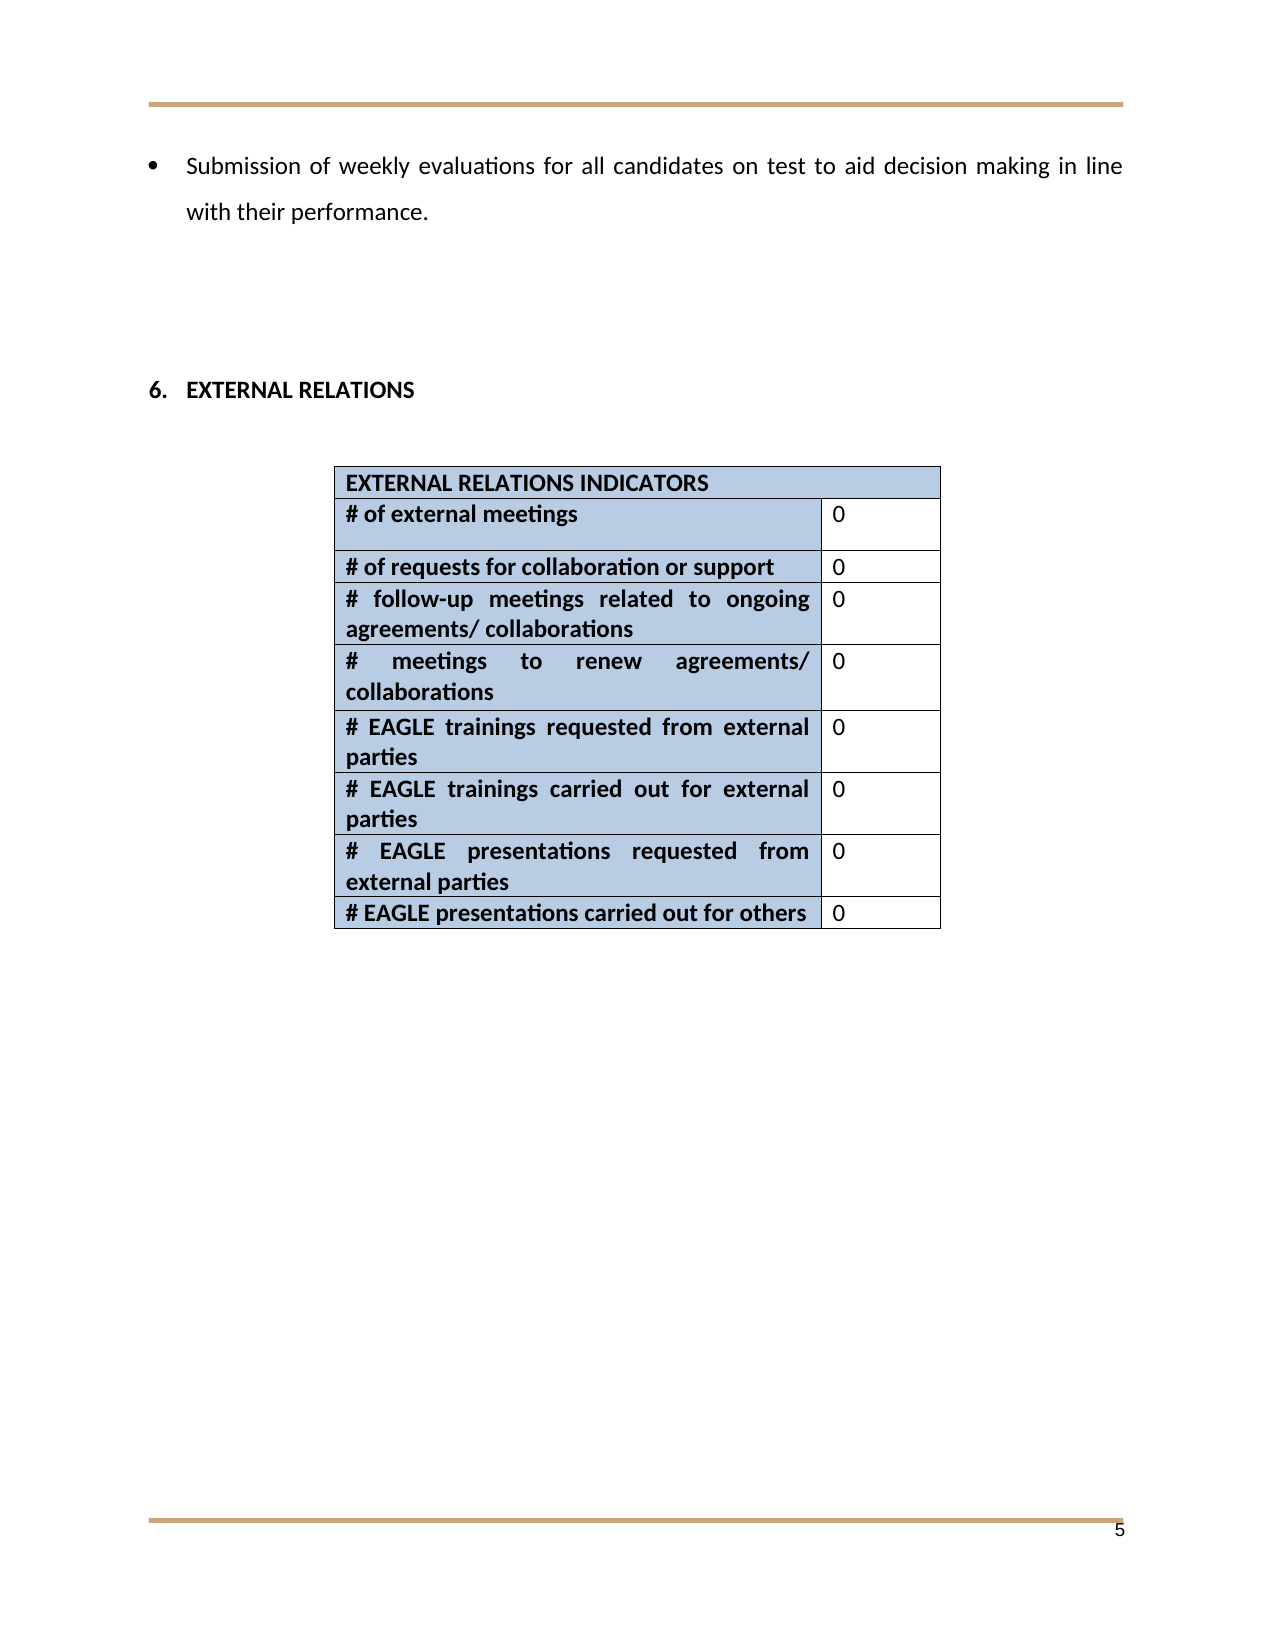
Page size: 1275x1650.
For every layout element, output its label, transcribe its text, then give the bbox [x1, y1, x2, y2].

table_cell 0 [822, 773, 940, 834]
table_cell # EAGLE presentations requested from external parties [335, 835, 821, 896]
table_cell # EAGLE presentations carried out for others [335, 897, 821, 928]
list Submission of weekly evaluations for all candidates on test to aid decision making in line with their performance. [148, 150, 1125, 226]
table_header EXTERNAL RELATIONS INDICATORS [335, 467, 940, 498]
table_cell # of requests for collaboration or support [335, 551, 821, 582]
table_cell 0 [822, 835, 940, 896]
picture [148, 1518, 1124, 1523]
picture [148, 102, 1124, 107]
table_cell # of external meetings [335, 499, 821, 550]
table_cell 0 [822, 711, 940, 772]
table_cell 0 [822, 645, 940, 710]
table_cell # EAGLE trainings requested from external parties [335, 711, 821, 772]
list EXTERNAL RELATIONS [148, 374, 1125, 405]
table_cell 0 [822, 583, 940, 644]
table_cell 0 [822, 551, 940, 582]
table_cell # follow-up meetings related to ongoing agreements/ collaborations [335, 583, 821, 644]
table_cell 0 [822, 897, 940, 928]
table_cell # EAGLE trainings carried out for external parties [335, 773, 821, 834]
table_cell # meetings to renew agreements/ collaborations [335, 645, 821, 710]
table_cell 0 [822, 499, 940, 550]
